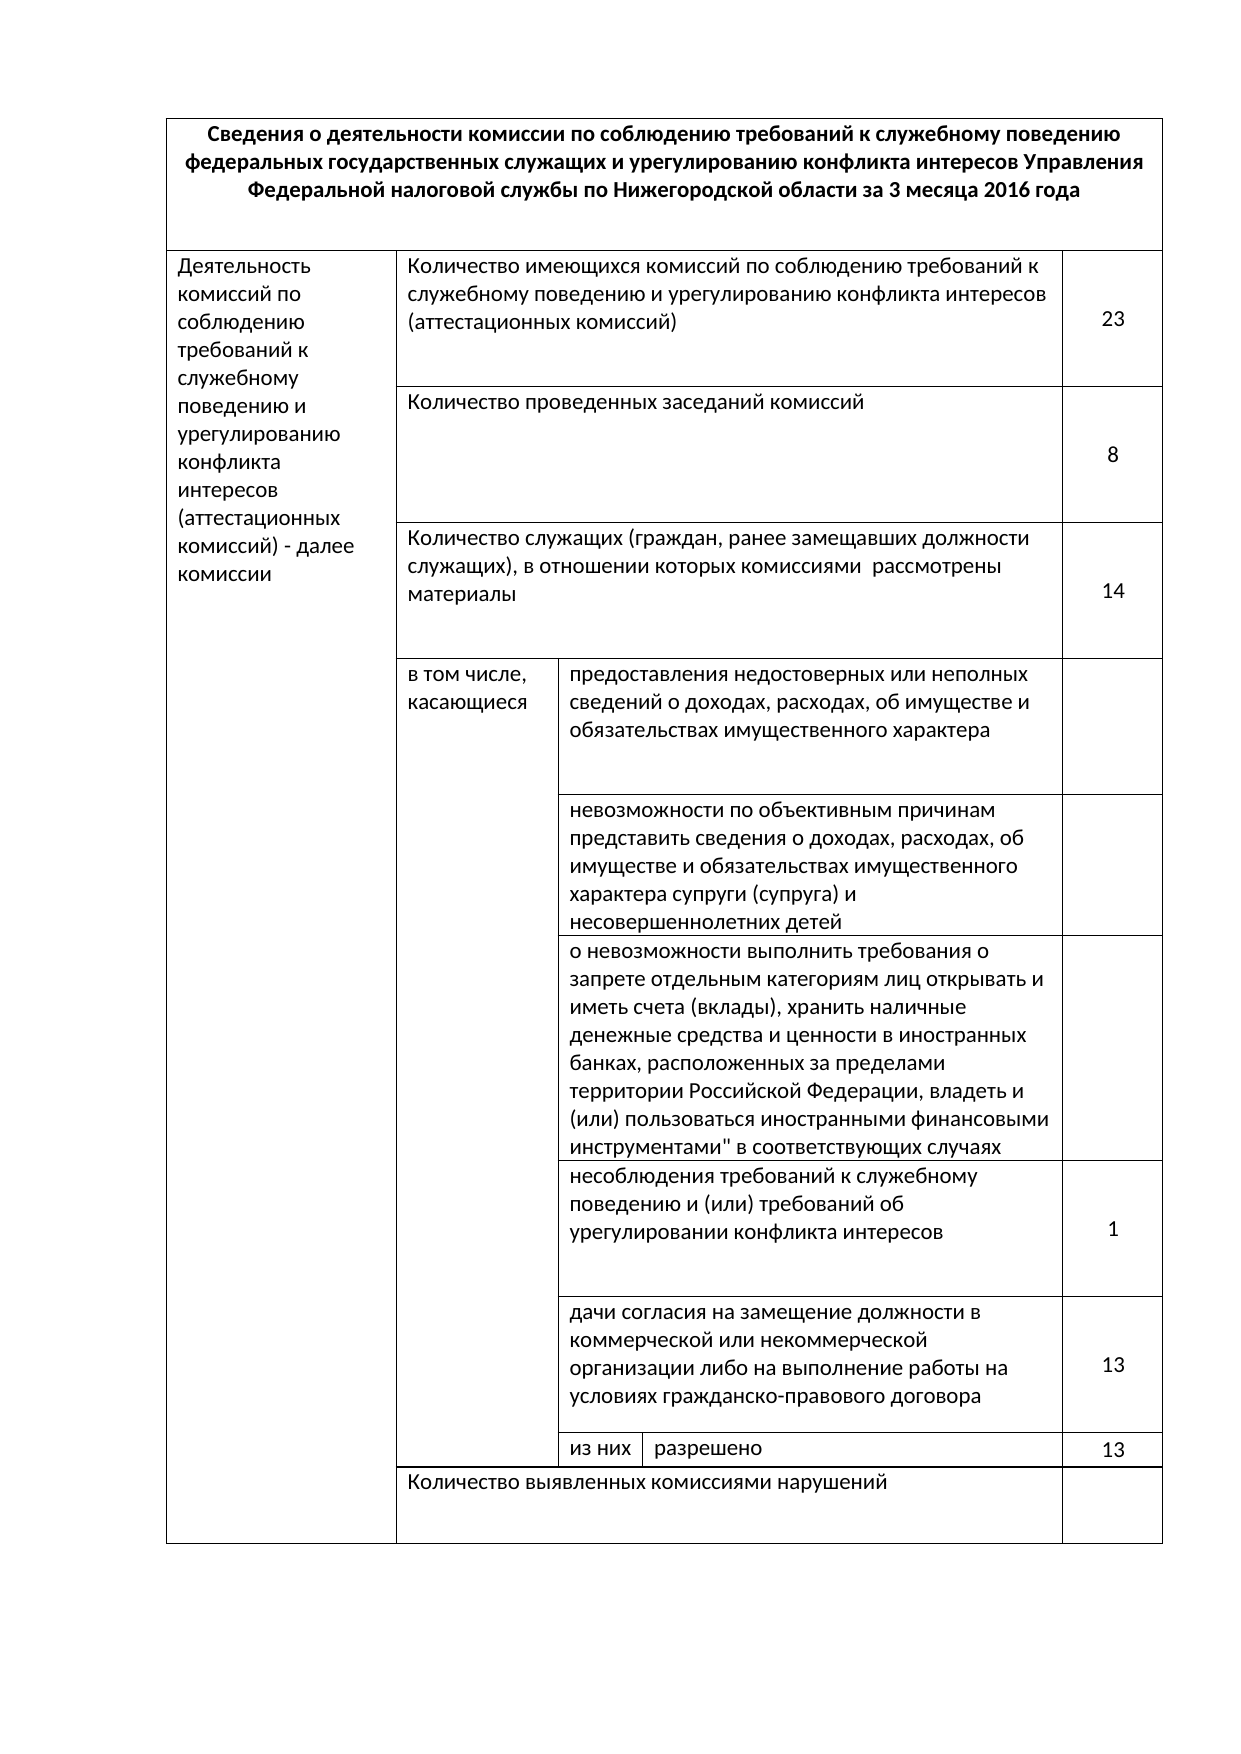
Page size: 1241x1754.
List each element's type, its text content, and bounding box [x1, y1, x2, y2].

table_cell [1063, 1468, 1162, 1543]
table_cell 14 [1063, 523, 1162, 658]
table_cell в том числе, касающиеся [397, 659, 558, 1466]
table_header Сведения о деятельности комиссии по соблюдению требований к служебному поведению федеральных государственных служащих и урегулированию конфликта интересов Управления Федеральной налоговой службы по Нижегородской области за 3 месяца 2016 года [167, 119, 1162, 250]
table_cell Деятельность комиссий по соблюдению требований к служебному поведению и урегулированию конфликта интересов (аттестационных комиссий) - далее комиссии [167, 251, 396, 1543]
table_cell 8 [1063, 387, 1162, 522]
table_cell невозможности по объективным причинам представить сведения о доходах, расходах, об имуществе и обязательствах имущественного характера супруги (супруга) и несовершеннолетних детей [559, 795, 1062, 935]
table_cell из них [559, 1433, 642, 1466]
table_cell 23 [1063, 251, 1162, 386]
table_cell [1063, 936, 1162, 1160]
table_cell несоблюдения требований к служебному поведению и (или) требований об урегулировании конфликта интересов [559, 1161, 1062, 1296]
table_cell о невозможности выполнить требования о запрете отдельным категориям лиц открывать и иметь счета (вклады), хранить наличные денежные средства и ценности в иностранных банках, расположенных за пределами территории Российской Федерации, владеть и (или) пользоваться иностранными финансовыми инструментами" в соответствующих случаях [559, 936, 1062, 1160]
table_cell дачи согласия на замещение должности в коммерческой или некоммерческой организации либо на выполнение работы на условиях гражданско-правового договора [559, 1297, 1062, 1432]
table_cell 13 [1063, 1433, 1162, 1466]
table_cell Количество проведенных заседаний комиссий [397, 387, 1062, 522]
table_cell Количество выявленных комиссиями нарушений [397, 1468, 1062, 1543]
table_cell разрешено [643, 1433, 1062, 1466]
table_cell 1 [1063, 1161, 1162, 1296]
table_cell предоставления недостоверных или неполных сведений о доходах, расходах, об имуществе и обязательствах имущественного характера [559, 659, 1062, 794]
table_cell 13 [1063, 1297, 1162, 1432]
table_cell Количество служащих (граждан, ранее замещавших должности служащих), в отношении которых комиссиями рассмотрены материалы [397, 523, 1062, 658]
table_cell [1063, 795, 1162, 935]
table_cell Количество имеющихся комиссий по соблюдению требований к служебному поведению и урегулированию конфликта интересов (аттестационных комиссий) [397, 251, 1062, 386]
table_cell [1063, 659, 1162, 794]
